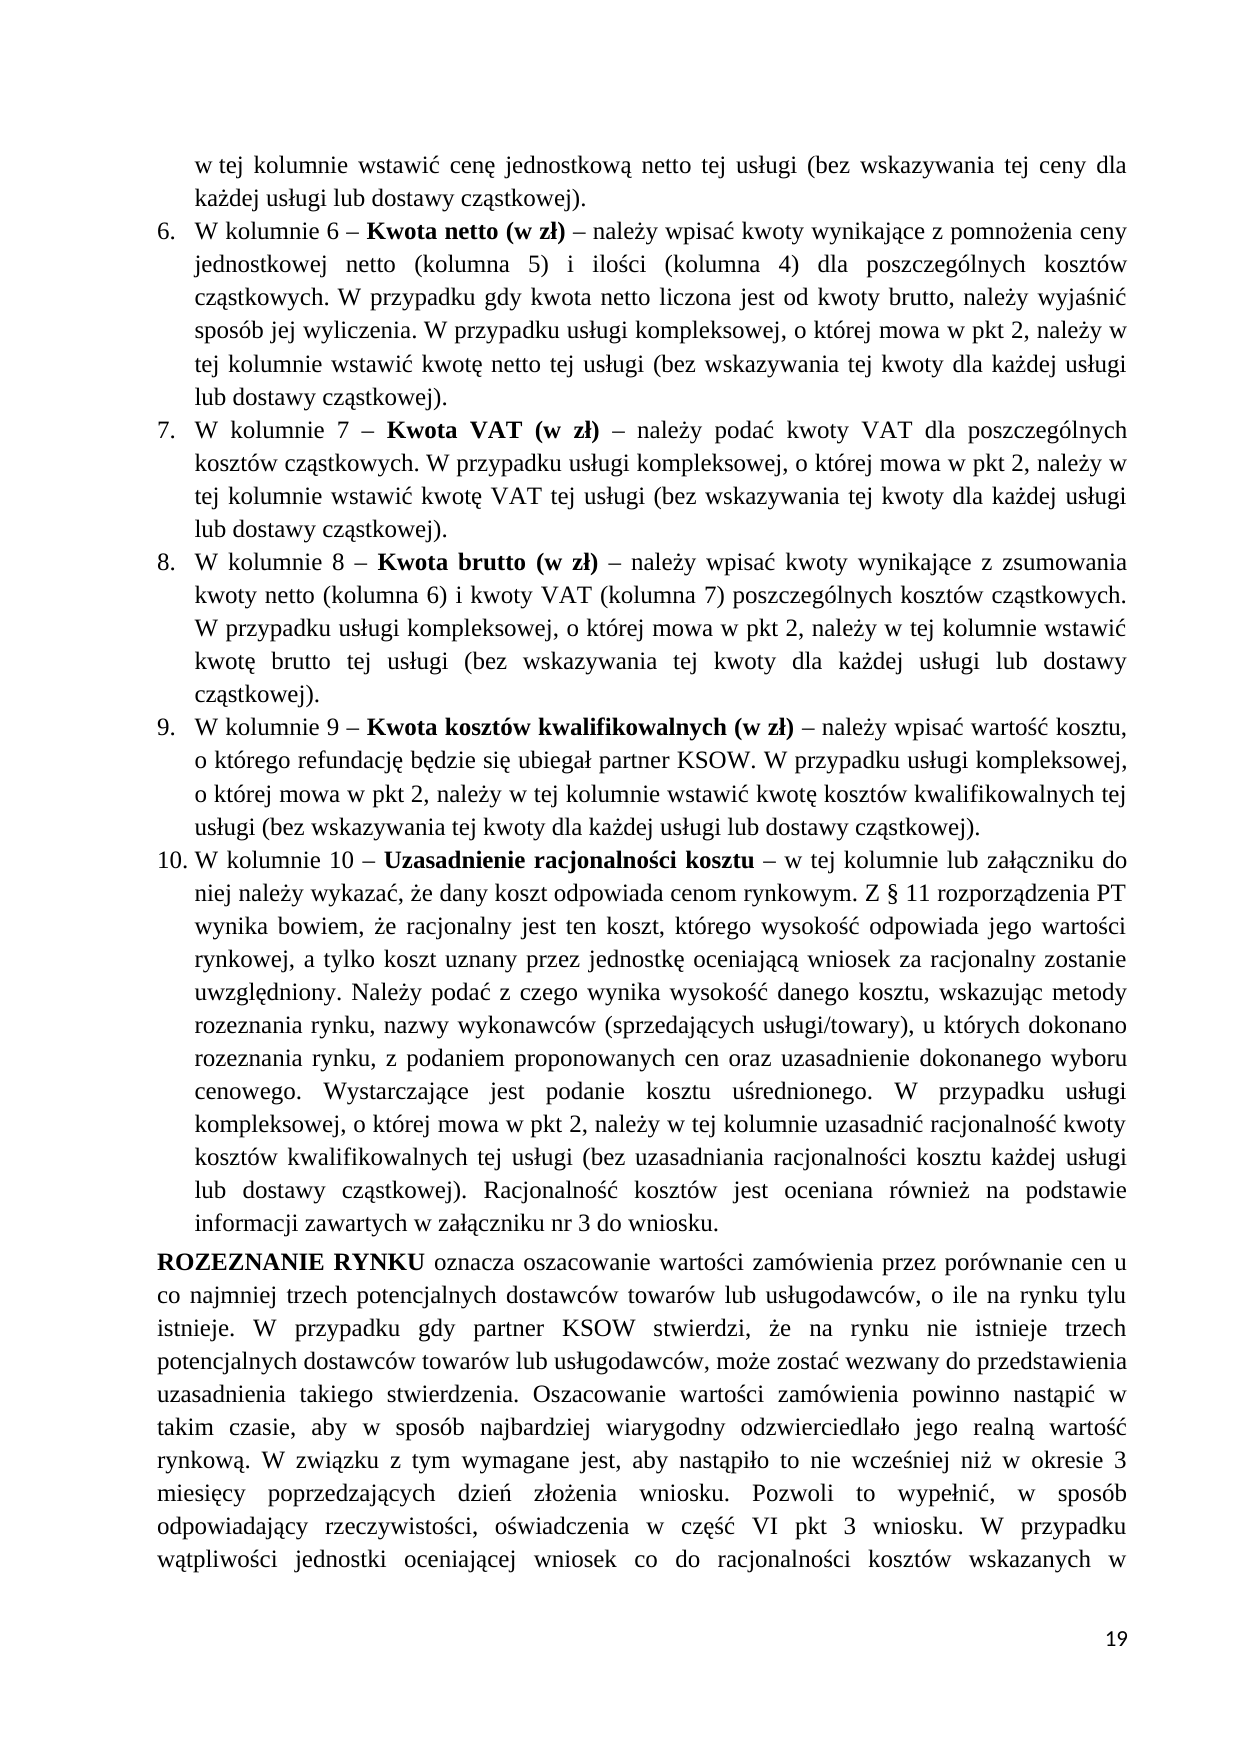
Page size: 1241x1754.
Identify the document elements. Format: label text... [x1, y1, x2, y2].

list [157, 150, 1128, 212]
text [157, 1247, 1128, 1573]
list W kolumnie 9 – Kwota kosztów kwalifikowalnych (w zł) – należy wpisać wartość kosztu, o którego refundację będzie się ubiegał partner KSOW. W przypadku usługi kompleksowej, o której mowa w pkt 2, należy w tej kolumnie wstawić kwotę kosztów kwalifikowalnych tej usługi (bez wskazywania tej kwoty dla każdej usługi lub dostawy cząstkowej). [157, 712, 1128, 840]
list W kolumnie 6 – Kwota netto (w zł) – należy wpisać kwoty wynikające z pomnożenia ceny jednostkowej netto (kolumna 5) i ilości (kolumna 4) dla poszczególnych kosztów cząstkowych. W przypadku gdy kwota netto liczona jest od kwoty brutto, należy wyjaśnić sposób jej wyliczenia. W przypadku usługi kompleksowej, o której mowa w pkt 2, należy w tej kolumnie wstawić kwotę netto tej usługi (bez wskazywania tej kwoty dla każdej usługi lub dostawy cząstkowej). [157, 216, 1128, 411]
list W kolumnie 7 – Kwota VAT (w zł) – należy podać kwoty VAT dla poszczególnych kosztów cząstkowych. W przypadku usługi kompleksowej, o której mowa w pkt 2, należy w tej kolumnie wstawić kwotę VAT tej usługi (bez wskazywania tej kwoty dla każdej usługi lub dostawy cząstkowej). [157, 415, 1128, 543]
list W kolumnie 10 – Uzasadnienie racjonalności kosztu – w tej kolumnie lub załączniku do niej należy wykazać, że dany koszt odpowiada cenom rynkowym. Z § 11 rozporządzenia PT wynika bowiem, że racjonalny jest ten koszt, którego wysokość odpowiada jego wartości rynkowej, a tylko koszt uznany przez jednostkę oceniającą wniosek za racjonalny zostanie uwzględniony. Należy podać z czego wynika wysokość danego kosztu, wskazując metody rozeznania rynku, nazwy wykonawców (sprzedających usługi/towary), u których dokonano rozeznania rynku, z podaniem proponowanych cen oraz uzasadnienie dokonanego wyboru cenowego. Wystarczające jest podanie kosztu uśrednionego. W przypadku usługi kompleksowej, o której mowa w pkt 2, należy w tej kolumnie uzasadnić racjonalność kwoty kosztów kwalifikowalnych tej usługi (bez uzasadniania racjonalności kosztu każdej usługi lub dostawy cząstkowej). Racjonalność kosztów jest oceniana również na podstawie informacji zawartych w załączniku nr 3 do wniosku. [157, 845, 1128, 1237]
list W kolumnie 8 – Kwota brutto (w zł) – należy wpisać kwoty wynikające z zsumowania kwoty netto (kolumna 6) i kwoty VAT (kolumna 7) poszczególnych kosztów cząstkowych. W przypadku usługi kompleksowej, o której mowa w pkt 2, należy w tej kolumnie wstawić kwotę brutto tej usługi (bez wskazywania tej kwoty dla każdej usługi lub dostawy cząstkowej). [157, 547, 1128, 708]
